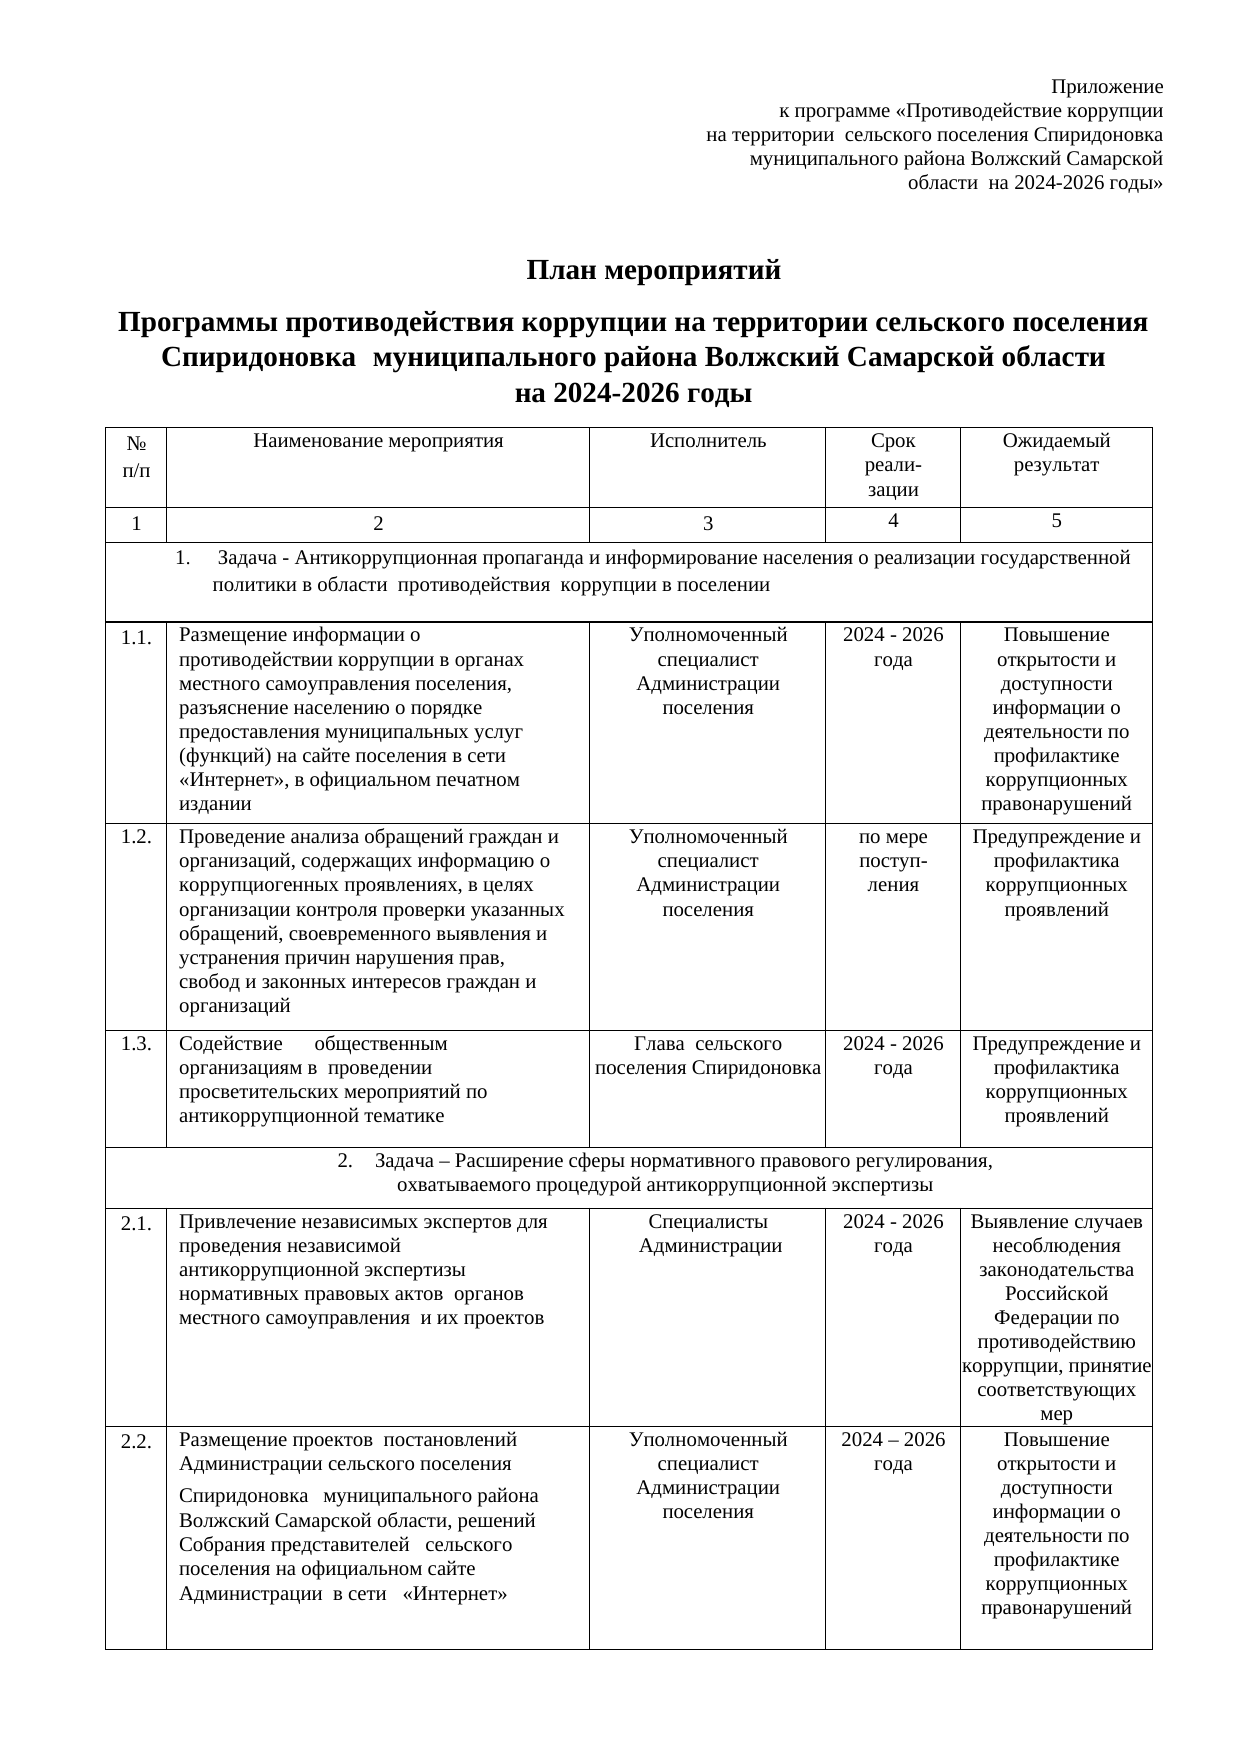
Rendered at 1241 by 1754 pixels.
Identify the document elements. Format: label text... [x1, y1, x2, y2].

table_cell Специалисты Администрации [590, 1209, 825, 1426]
table_cell 3 [590, 508, 825, 542]
text области на 2024-2026 годы» [103, 170, 1163, 194]
table_cell Выявление случаев несоблюдения законодательства Российской Федерации по противодействию коррупции, принятие соответствующих мер [961, 1209, 1152, 1426]
text муниципального района Волжский Самарской [103, 146, 1163, 170]
table_cell Уполномоченный специалист Администрации поселения [590, 623, 825, 823]
table_cell 5 [961, 508, 1152, 542]
table_cell 2024 – 2026 года [826, 1427, 960, 1648]
table_cell Предупреждение и профилактика коррупционных проявлений [961, 824, 1152, 1029]
table_cell Привлечение независимых экспертов для проведения независимой антикоррупционной экспертизы нормативных правовых актов органов местного самоуправления и их проектов [167, 1209, 589, 1426]
table_cell по мере поступ- ления [826, 824, 960, 1029]
table_cell 2024 - 2026 года [826, 1031, 960, 1147]
text на территории сельского поселения Спиридоновка [103, 122, 1163, 146]
table_cell 4 [826, 508, 960, 542]
table_cell 1 [106, 508, 166, 542]
table_header Срок реали- зации [826, 428, 960, 507]
table_cell 1.1. [106, 623, 166, 823]
table_cell Задача – Расширение сферы нормативного правового регулирования, охватываемого процедурой антикоррупционной экспертизы [106, 1148, 1152, 1208]
table_cell 2 [167, 508, 589, 542]
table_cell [590, 1427, 825, 1648]
text Приложение [103, 74, 1163, 98]
table_cell 2.1. [106, 1209, 166, 1426]
table_cell 2024 - 2026 года [826, 1209, 960, 1426]
table_cell Глава сельского поселения Спиридоновка [590, 1031, 825, 1147]
table_cell Размещение проектов постановлений Администрации сельского поселения Спиридоновка муниципального района Волжский Самарской области, решений Собрания представителей сельского поселения на официальном сайте Администрации в сети «Интернет» [167, 1427, 589, 1648]
table_cell Повышение открытости и доступности информации о деятельности по профилактике коррупционных правонарушений [961, 623, 1152, 823]
table_header Исполнитель [590, 428, 825, 507]
text Программы противодействия коррупции на территории сельского поселения Спиридоновка муниципального района Волжский Самарской области на 2024-2026 годы [103, 304, 1163, 409]
table_cell Задача - Антикоррупционная пропаганда и информирование населения о реализации государственной политики в области противодействия коррупции в поселении [106, 543, 1152, 621]
table_cell 2.2. [106, 1427, 166, 1648]
text к программе «Противодействие коррупции [103, 98, 1163, 122]
table_header Наименование мероприятия [167, 428, 589, 507]
table_cell Содействие общественным организациям в проведении просветительских мероприятий по антикоррупционной тематике [167, 1031, 589, 1147]
table_header № п/п [106, 428, 166, 507]
text План мероприятий [103, 252, 1163, 285]
table_cell Предупреждение и профилактика коррупционных проявлений [961, 1031, 1152, 1147]
table_cell 1.2. [106, 824, 166, 1029]
table_cell Размещение информации о противодействии коррупции в органах местного самоуправления поселения, разъяснение населению о порядке предоставления муниципальных услуг (функций) на сайте поселения в сети «Интернет», в официальном печатном издании [167, 623, 589, 823]
table_cell 1.3. [106, 1031, 166, 1147]
table_cell Повышение открытости и доступности информации о деятельности по профилактике коррупционных правонарушений [961, 1427, 1152, 1648]
table_header Ожидаемый результат [961, 428, 1152, 507]
table_cell Уполномоченный специалист Администрации поселения [590, 824, 825, 1029]
table_cell Проведение анализа обращений граждан и организаций, содержащих информацию о коррупциогенных проявлениях, в целях организации контроля проверки указанных обращений, своевременного выявления и устранения причин нарушения прав, свобод и законных интересов граждан и организаций [167, 824, 589, 1029]
table_cell 2024 - 2026 года [826, 623, 960, 823]
